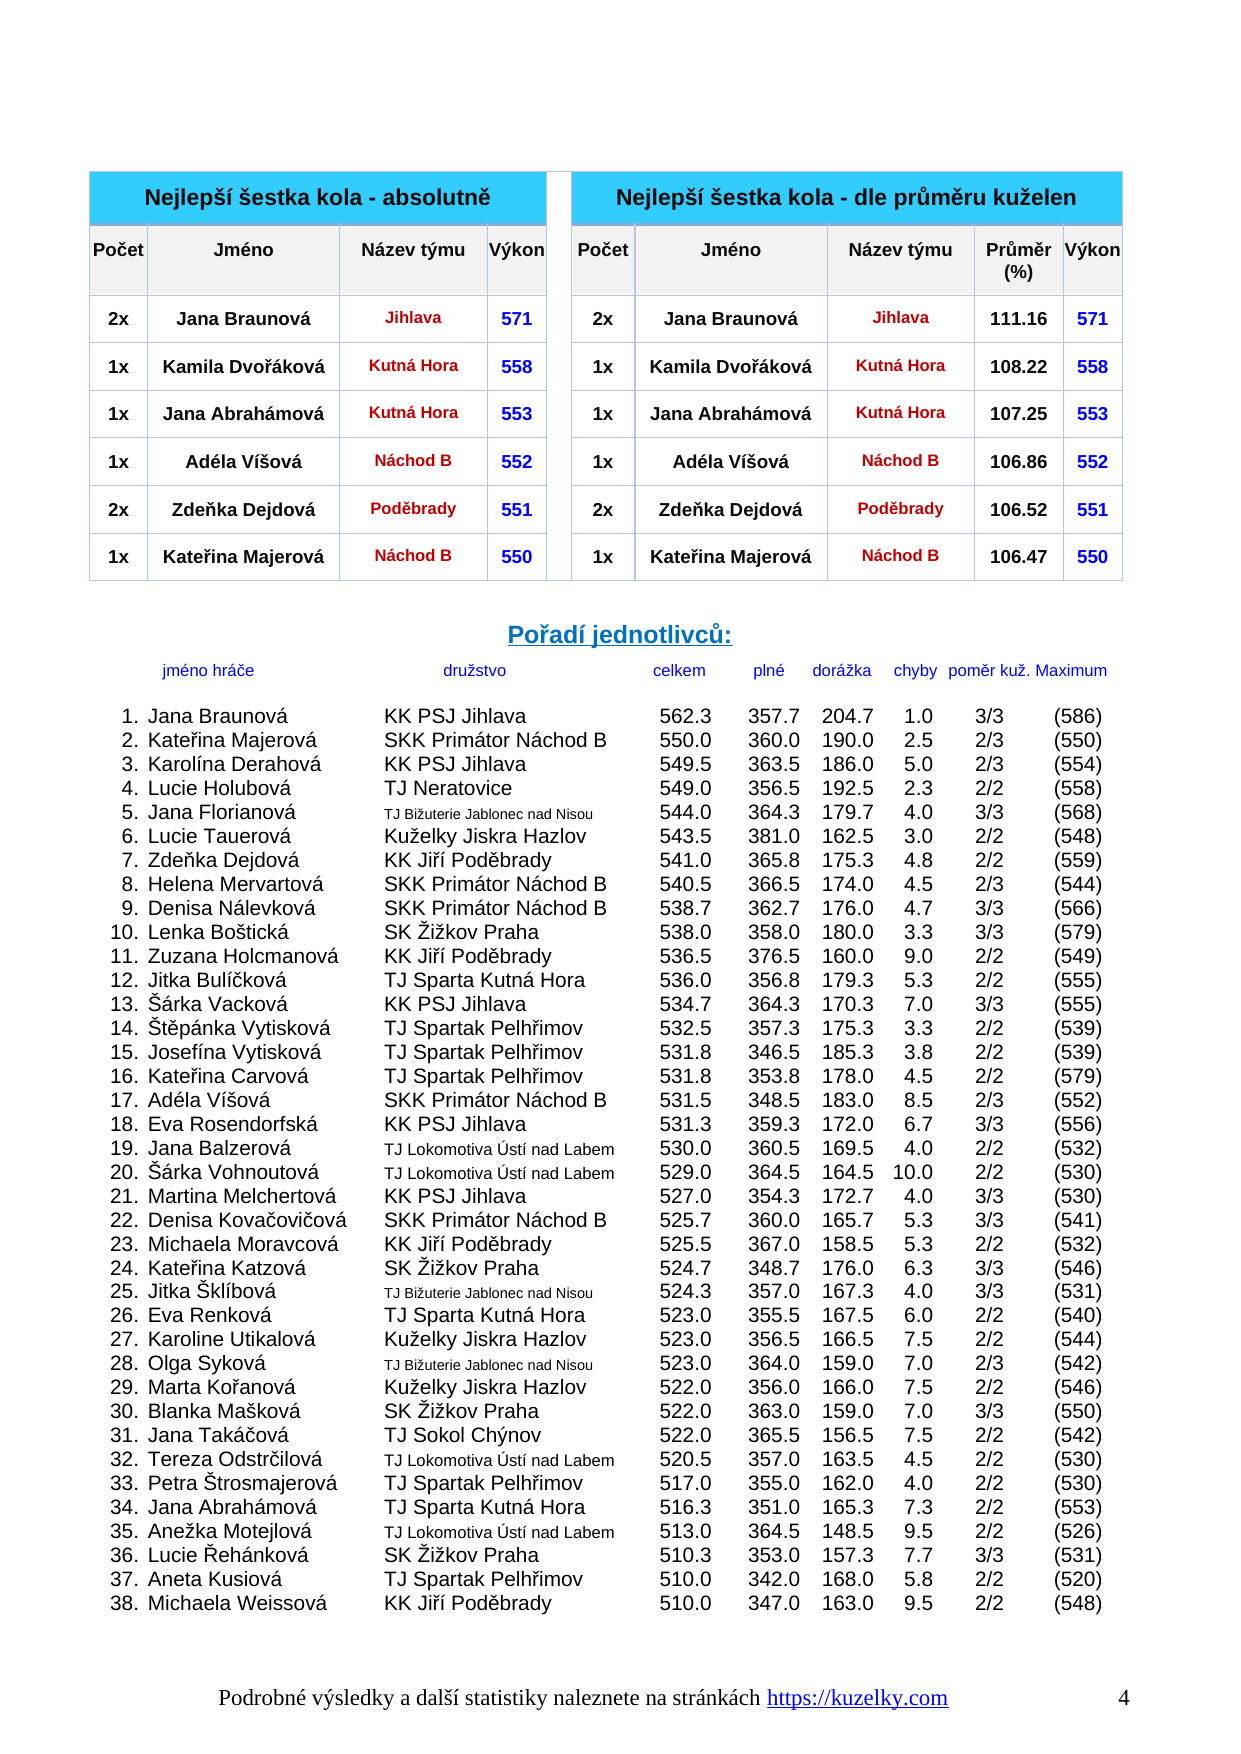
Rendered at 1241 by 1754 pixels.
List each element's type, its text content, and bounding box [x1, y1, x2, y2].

table_cell 1x [90, 391, 147, 437]
table_header Nejlepší šestka kola - dle průměru kuželen [572, 172, 1122, 223]
text 34. Jana Abrahámová TJ Sparta Kutná Hora 516.3 351.0 165.3 7.3 2/2 (553) [89, 1495, 1152, 1519]
table_cell 571 [1064, 296, 1122, 342]
table_cell 1x [572, 534, 634, 580]
text 1. Jana Braunová KK PSJ Jihlava 562.3 357.7 204.7 1.0 3/3 (586) [89, 704, 1152, 728]
table_cell Kamila Dvořáková [148, 343, 339, 390]
table_cell 553 [488, 391, 546, 437]
table_cell Zdeňka Dejdová [636, 486, 827, 532]
text 20. Šárka Vohnoutová TJ Lokomotiva Ústí nad Labem 529.0 364.5 164.5 10.0 2/2 (530) [89, 1159, 1152, 1183]
text 4. Lucie Holubová TJ Neratovice 549.0 356.5 192.5 2.3 2/2 (558) [89, 776, 1152, 800]
text 35. Anežka Motejlová TJ Lokomotiva Ústí nad Labem 513.0 364.5 148.5 9.5 2/2 (526) [89, 1519, 1152, 1543]
text 16. Kateřina Carvová TJ Spartak Pelhřimov 531.8 353.8 178.0 4.5 2/2 (579) [89, 1064, 1152, 1088]
table_cell 1x [572, 343, 634, 390]
table_cell 551 [488, 486, 546, 532]
text 33. Petra Štrosmajerová TJ Spartak Pelhřimov 517.0 355.0 162.0 4.0 2/2 (530) [89, 1471, 1152, 1495]
text 9. Denisa Nálevková SKK Primátor Náchod B 538.7 362.7 176.0 4.7 3/3 (566) [89, 896, 1152, 920]
text 12. Jitka Bulíčková TJ Sparta Kutná Hora 536.0 356.8 179.3 5.3 2/2 (555) [89, 968, 1152, 992]
table_cell Jana Braunová [636, 296, 827, 342]
table_cell Jana Braunová [148, 296, 339, 342]
table_cell Kutná Hora [340, 391, 487, 437]
table_cell Adéla Víšová [148, 438, 339, 485]
table_cell Výkon [488, 226, 546, 294]
text 28. Olga Syková TJ Bižuterie Jablonec nad Nisou 523.0 364.0 159.0 7.0 2/3 (542) [89, 1351, 1152, 1375]
text 14. Štěpánka Vytisková TJ Spartak Pelhřimov 532.5 357.3 175.3 3.3 2/2 (539) [89, 1016, 1152, 1040]
text 13. Šárka Vacková KK PSJ Jihlava 534.7 364.3 170.3 7.0 3/3 (555) [89, 992, 1152, 1016]
table_header Nejlepší šestka kola - absolutně [90, 172, 546, 223]
table_cell Kutná Hora [828, 343, 974, 390]
table_cell 2x [90, 296, 147, 342]
text 7. Zdeňka Dejdová KK Jiří Poděbrady 541.0 365.8 175.3 4.8 2/2 (559) [89, 848, 1152, 872]
text 32. Tereza Odstrčilová TJ Lokomotiva Ústí nad Labem 520.5 357.0 163.5 4.5 2/2 (530) [89, 1447, 1152, 1471]
table_cell 1x [572, 391, 634, 437]
table_cell Kateřina Majerová [148, 534, 339, 580]
text 37. Aneta Kusiová TJ Spartak Pelhřimov 510.0 342.0 168.0 5.8 2/2 (520) [89, 1567, 1152, 1591]
table_cell 550 [488, 534, 546, 580]
table_cell 1x [90, 534, 147, 580]
text 30. Blanka Mašková SK Žižkov Praha 522.0 363.0 159.0 7.0 3/3 (550) [89, 1399, 1152, 1423]
text 38. Michaela Weissová KK Jiří Poděbrady 510.0 347.0 163.0 9.5 2/2 (548) [89, 1591, 1152, 1615]
text 5. Jana Florianová TJ Bižuterie Jablonec nad Nisou 544.0 364.3 179.7 4.0 3/3 (568) [89, 800, 1152, 824]
table_cell 2x [572, 296, 634, 342]
table_cell 1x [572, 438, 634, 485]
table_cell Jméno [148, 226, 339, 294]
text 36. Lucie Řehánková SK Žižkov Praha 510.3 353.0 157.3 7.7 3/3 (531) [89, 1543, 1152, 1567]
table_cell 107.25 [975, 391, 1063, 437]
table_cell 111.16 [975, 296, 1063, 342]
text 11. Zuzana Holcmanová KK Jiří Poděbrady 536.5 376.5 160.0 9.0 2/2 (549) [89, 944, 1152, 968]
table_cell Náchod B [340, 438, 487, 485]
table_cell Název týmu [828, 226, 974, 294]
table_cell Výkon [1064, 226, 1122, 294]
table_cell 106.52 [975, 486, 1063, 532]
text 29. Marta Kořanová Kuželky Jiskra Hazlov 522.0 356.0 166.0 7.5 2/2 (546) [89, 1375, 1152, 1399]
table_cell Jana Abrahámová [636, 391, 827, 437]
table_cell Kateřina Majerová [636, 534, 827, 580]
table_cell 551 [1064, 486, 1122, 532]
table_cell Zdeňka Dejdová [148, 486, 339, 532]
text 8. Helena Mervartová SKK Primátor Náchod B 540.5 366.5 174.0 4.5 2/3 (544) [89, 872, 1152, 896]
table_cell 106.86 [975, 438, 1063, 485]
table_cell 2x [90, 486, 147, 532]
table_cell Náchod B [340, 534, 487, 580]
text Pořadí jednotlivců: [77, 620, 1163, 649]
table_cell Poděbrady [828, 486, 974, 532]
table_cell Průměr (%) [975, 226, 1063, 294]
table_cell Kutná Hora [340, 343, 487, 390]
table_cell 106.47 [975, 534, 1063, 580]
table_cell Počet [572, 226, 634, 294]
table_cell Jihlava [340, 296, 487, 342]
table_cell 552 [488, 438, 546, 485]
table_cell 552 [1064, 438, 1122, 485]
text 2. Kateřina Majerová SKK Primátor Náchod B 550.0 360.0 190.0 2.5 2/3 (550) [89, 728, 1152, 752]
table_cell Kutná Hora [828, 391, 974, 437]
text 19. Jana Balzerová TJ Lokomotiva Ústí nad Labem 530.0 360.5 169.5 4.0 2/2 (532) [89, 1136, 1152, 1159]
table_cell Náchod B [828, 438, 974, 485]
text 25. Jitka Šklíbová TJ Bižuterie Jablonec nad Nisou 524.3 357.0 167.3 4.0 3/3 (531) [89, 1279, 1152, 1303]
text 26. Eva Renková TJ Sparta Kutná Hora 523.0 355.5 167.5 6.0 2/2 (540) [89, 1303, 1152, 1327]
table_cell 553 [1064, 391, 1122, 437]
table_cell Jméno [636, 226, 827, 294]
text jméno hráče družstvo celkem plné dorážka chyby poměr kuž. Maximum [89, 661, 1152, 680]
table_cell Jana Abrahámová [148, 391, 339, 437]
text 31. Jana Takáčová TJ Sokol Chýnov 522.0 365.5 156.5 7.5 2/2 (542) [89, 1423, 1152, 1447]
text 6. Lucie Tauerová Kuželky Jiskra Hazlov 543.5 381.0 162.5 3.0 2/2 (548) [89, 824, 1152, 848]
text 22. Denisa Kovačovičová SKK Primátor Náchod B 525.7 360.0 165.7 5.3 3/3 (541) [89, 1207, 1152, 1231]
text 27. Karoline Utikalová Kuželky Jiskra Hazlov 523.0 356.5 166.5 7.5 2/2 (544) [89, 1327, 1152, 1351]
table_cell 550 [1064, 534, 1122, 580]
table_cell Počet [90, 226, 147, 294]
text 17. Adéla Víšová SKK Primátor Náchod B 531.5 348.5 183.0 8.5 2/3 (552) [89, 1088, 1152, 1112]
text 21. Martina Melchertová KK PSJ Jihlava 527.0 354.3 172.7 4.0 3/3 (530) [89, 1183, 1152, 1207]
table_cell 558 [1064, 343, 1122, 390]
table_cell 2x [572, 486, 634, 532]
text 3. Karolína Derahová KK PSJ Jihlava 549.5 363.5 186.0 5.0 2/3 (554) [89, 752, 1152, 776]
text 24. Kateřina Katzová SK Žižkov Praha 524.7 348.7 176.0 6.3 3/3 (546) [89, 1255, 1152, 1279]
table_cell 1x [90, 438, 147, 485]
table_cell Poděbrady [340, 486, 487, 532]
table_cell 571 [488, 296, 546, 342]
text 15. Josefína Vytisková TJ Spartak Pelhřimov 531.8 346.5 185.3 3.8 2/2 (539) [89, 1040, 1152, 1064]
table_cell 108.22 [975, 343, 1063, 390]
table_cell 558 [488, 343, 546, 390]
text 10. Lenka Boštická SK Žižkov Praha 538.0 358.0 180.0 3.3 3/3 (579) [89, 920, 1152, 944]
table_cell Adéla Víšová [636, 438, 827, 485]
table_header [547, 172, 571, 580]
text 18. Eva Rosendorfská KK PSJ Jihlava 531.3 359.3 172.0 6.7 3/3 (556) [89, 1112, 1152, 1136]
table_cell Název týmu [340, 226, 487, 294]
table_cell Kamila Dvořáková [636, 343, 827, 390]
text 23. Michaela Moravcová KK Jiří Poděbrady 525.5 367.0 158.5 5.3 2/2 (532) [89, 1231, 1152, 1255]
table_cell Jihlava [828, 296, 974, 342]
table_cell 1x [90, 343, 147, 390]
table_cell Náchod B [828, 534, 974, 580]
